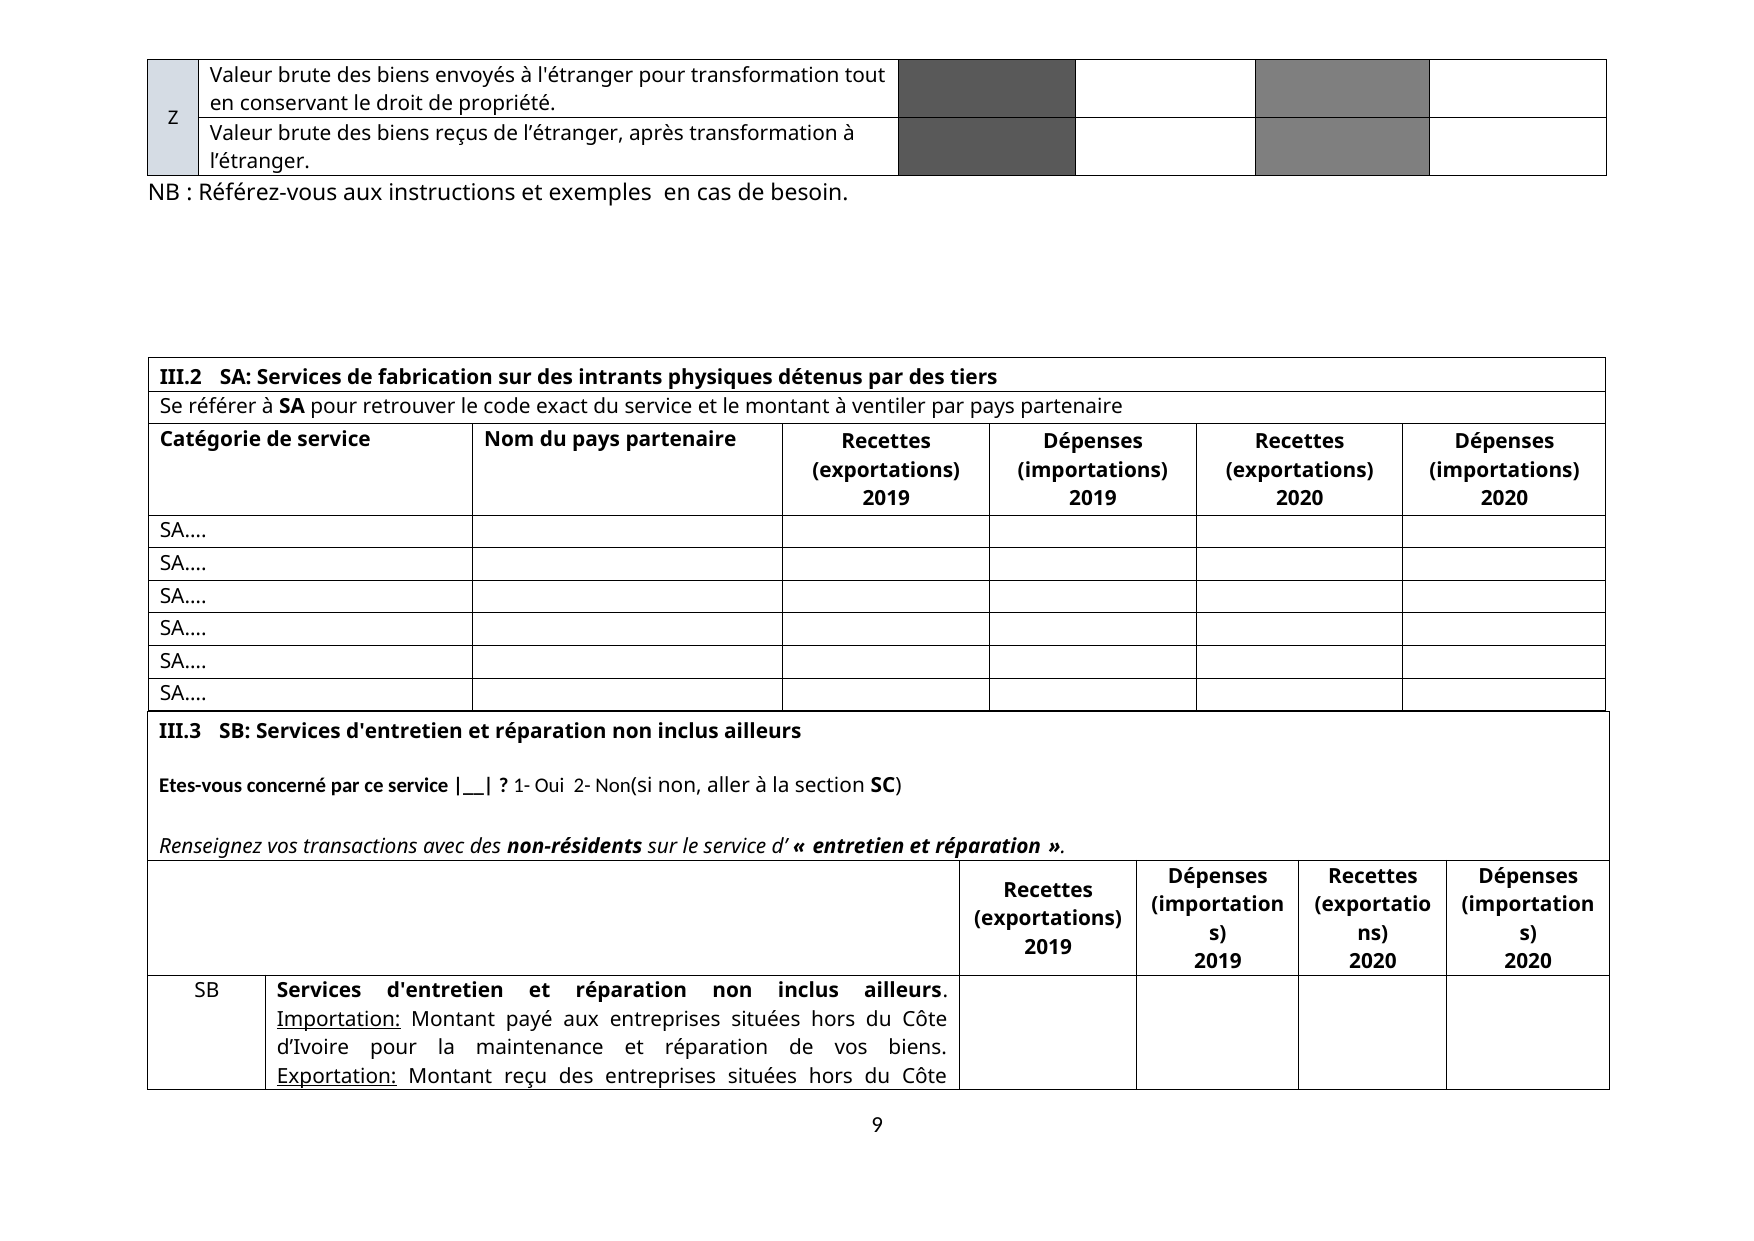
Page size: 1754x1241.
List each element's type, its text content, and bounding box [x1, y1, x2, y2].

table_cell [473, 516, 782, 547]
table_cell Recettes (exportations) 2019 [783, 424, 989, 514]
table_cell [473, 613, 782, 645]
table_cell [1403, 548, 1605, 580]
table_cell [1430, 118, 1606, 175]
table_cell [1197, 548, 1402, 580]
table_cell SA…. [149, 646, 472, 677]
table_cell [473, 646, 782, 677]
table_cell SA…. [149, 548, 472, 580]
table_cell [1197, 679, 1402, 710]
table_cell [960, 976, 1136, 1089]
table_cell [990, 679, 1196, 710]
table_cell SA…. [149, 516, 472, 547]
table_cell Dépenses (importations) 2019 [990, 424, 1196, 514]
table_cell [1447, 976, 1609, 1089]
table_cell [990, 646, 1196, 677]
table_cell [899, 60, 1075, 117]
table_cell SA…. [149, 613, 472, 645]
table_cell [148, 861, 959, 974]
table_cell [783, 679, 989, 710]
table_cell [990, 581, 1196, 612]
text NB : Référez-vous aux instructions et exemples en cas de besoin. [148, 176, 1606, 207]
table_cell [473, 581, 782, 612]
table_cell Nom du pays partenaire [473, 424, 782, 514]
table_cell Recettes (exportations) 2019 [960, 861, 1136, 974]
table_cell [1299, 976, 1446, 1089]
table_cell [1197, 581, 1402, 612]
table_cell [1197, 613, 1402, 645]
table_cell [1197, 646, 1402, 677]
table_cell [783, 548, 989, 580]
table_cell Valeur brute des biens envoyés à l'étranger pour transformation tout en conservant le droit de propriété. [199, 60, 898, 117]
table_cell [1403, 613, 1605, 645]
table_cell [1076, 118, 1255, 175]
table_cell [1137, 976, 1298, 1089]
table_cell [783, 646, 989, 677]
table_cell Recettes (exportations) 2020 [1299, 861, 1446, 974]
table_header SB: Services d'entretien et réparation non inclus ailleurs Etes-vous concerné par ce service |__| ? 1- Oui 2- Non(si non, aller à la section SC) Renseignez vos transactions avec des non-résidents sur le service d’ « entretien et réparation ». [148, 712, 1609, 860]
table_cell SA…. [149, 581, 472, 612]
table_header SA: Services de fabrication sur des intrants physiques détenus par des tiers [149, 358, 1605, 391]
table_cell [783, 613, 989, 645]
table_cell SAZ [148, 60, 198, 175]
table_cell [1403, 679, 1605, 710]
table_cell [473, 548, 782, 580]
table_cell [266, 976, 959, 1089]
table_cell [1403, 646, 1605, 677]
table_cell [783, 516, 989, 547]
table_cell [899, 118, 1075, 175]
table_cell SB [148, 976, 265, 1089]
table_cell [990, 516, 1196, 547]
table_cell Dépenses (importations) 2020 [1447, 861, 1609, 974]
table_cell [1076, 60, 1255, 117]
table_cell Recettes (exportations) 2020 [1197, 424, 1402, 514]
table_cell [1430, 60, 1606, 117]
table_cell [783, 581, 989, 612]
table_cell Dépenses (importations) 2019 [1137, 861, 1298, 974]
table_cell [1403, 581, 1605, 612]
table_cell [1256, 60, 1429, 117]
table_cell [1256, 118, 1429, 175]
table_cell Valeur brute des biens reçus de l’étranger, après transformation à l’étranger. [199, 118, 898, 175]
table_cell SA…. [149, 679, 472, 710]
table_cell Dépenses (importations) 2020 [1403, 424, 1605, 514]
table_cell [990, 548, 1196, 580]
table_cell [990, 613, 1196, 645]
table_cell Se référer à SA pour retrouver le code exact du service et le montant à ventiler par pays partenaire [149, 392, 1605, 423]
table_cell [1197, 516, 1402, 547]
table_cell [1403, 516, 1605, 547]
table_cell [473, 679, 782, 710]
table_cell Catégorie de service [149, 424, 472, 514]
